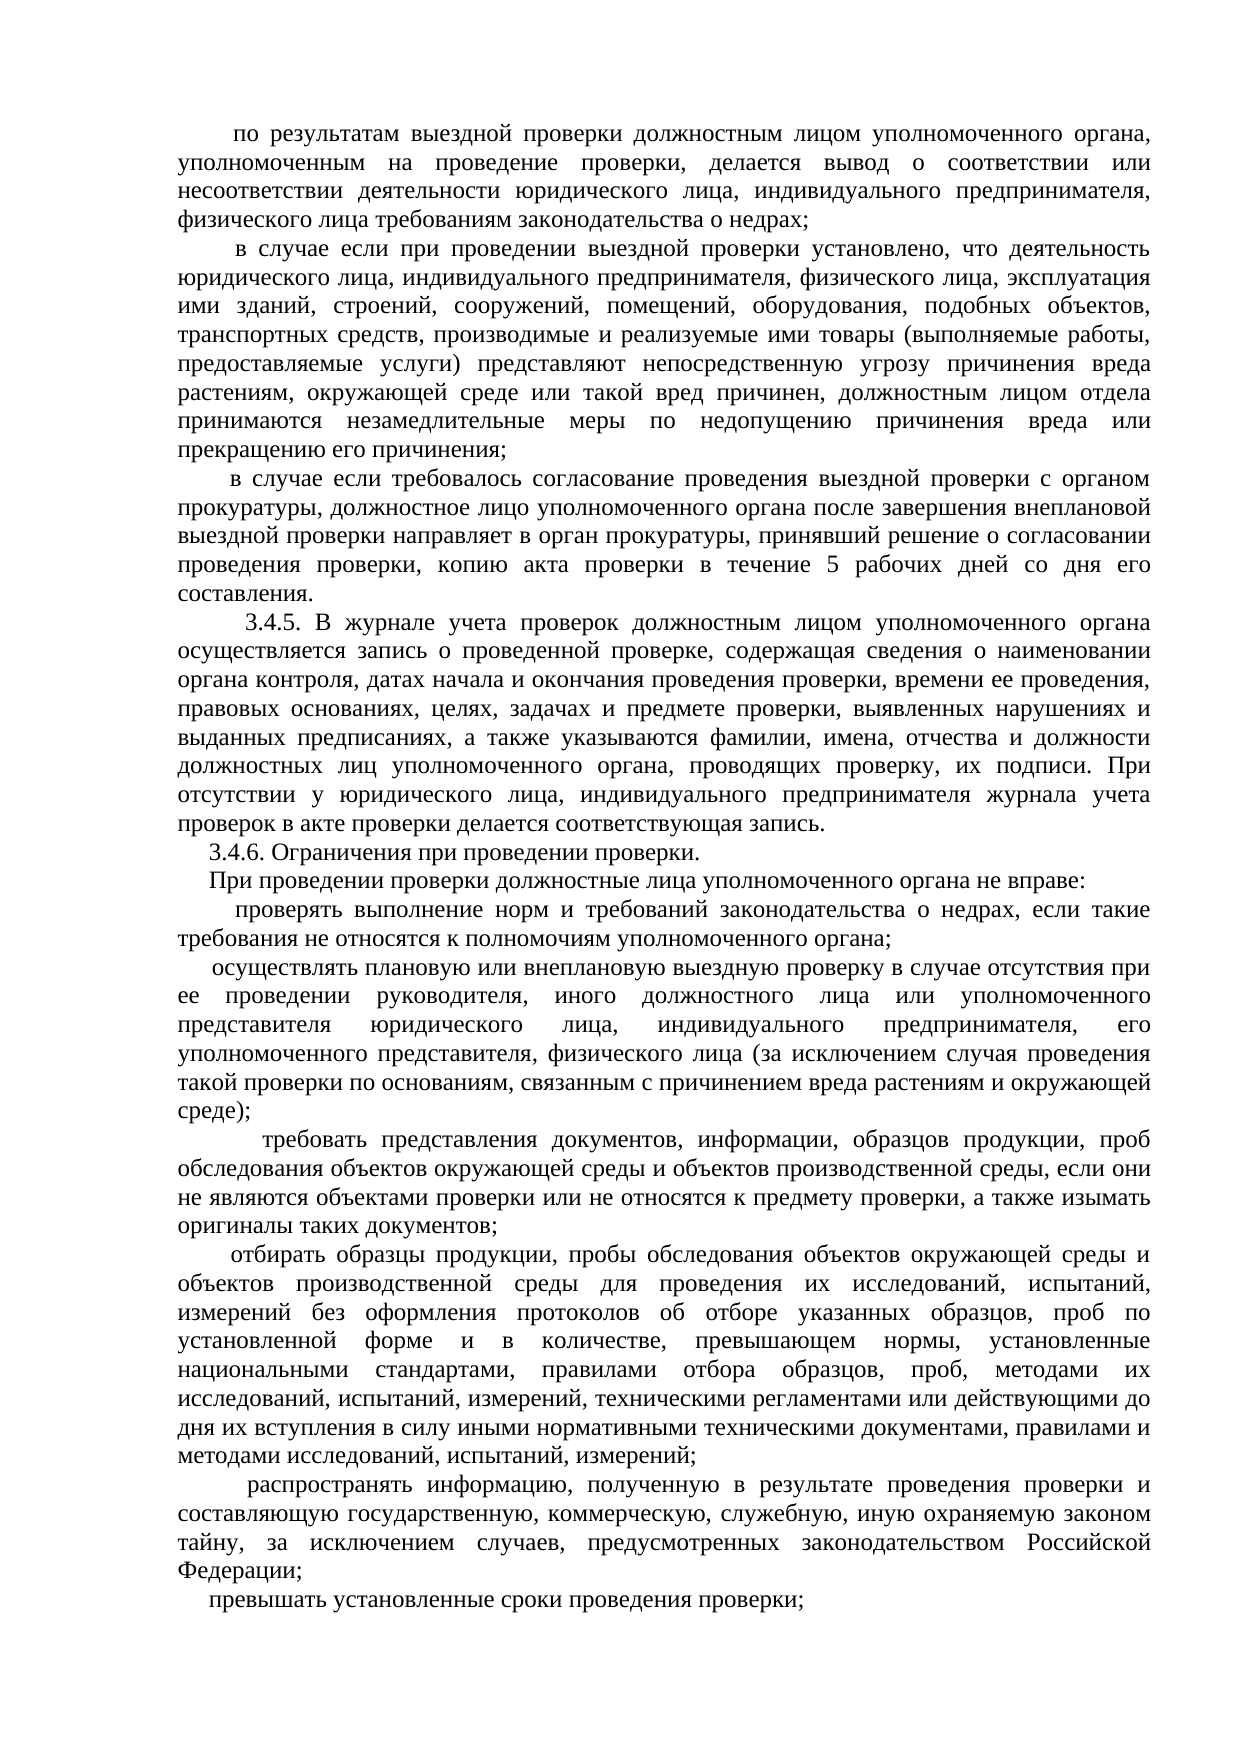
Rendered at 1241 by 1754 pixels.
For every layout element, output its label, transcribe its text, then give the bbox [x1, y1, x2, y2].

text 3.4.5. В журнале учета проверок должностным лицом уполномоченного органа осуществляется запись о проведенной проверке, содержащая сведения о наименовании органа контроля, датах начала и окончания проведения проверки, времени ее проведения, правовых основаниях, целях, задачах и предмете проверки, выявленных нарушениях и выданных предписаниях, а также указываются фамилии, имена, отчества и должности должностных лиц уполномоченного органа, проводящих проверку, их подписи. При отсутствии у юридического лица, индивидуального предпринимателя журнала учета проверок в акте проверки делается соответствующая запись. [177, 607, 1152, 837]
text осуществлять плановую или внеплановую выездную проверку в случае отсутствия при ее проведении руководителя, иного должностного лица или уполномоченного представителя юридического лица, индивидуального предпринимателя, его уполномоченного представителя, физического лица (за исключением случая проведения такой проверки по основаниям, связанным с причинением вреда растениям и окружающей среде); [177, 952, 1152, 1124]
text При проведении проверки должностные лица уполномоченного органа не вправе: [177, 866, 1152, 894]
text распространять информацию, полученную в результате проведения проверки и составляющую государственную, коммерческую, служебную, иную охраняемую законом тайну, за исключением случаев, предусмотренных законодательством Российской Федерации; [177, 1469, 1152, 1584]
text в случае если при проведении выездной проверки установлено, что деятельность юридического лица, индивидуального предпринимателя, физического лица, эксплуатация ими зданий, строений, сооружений, помещений, оборудования, подобных объектов, транспортных средств, производимые и реализуемые ими товары (выполняемые работы, предоставляемые услуги) представляют непосредственную угрозу причинения вреда растениям, окружающей среде или такой вред причинен, должностным лицом отдела принимаются незамедлительные меры по недопущению причинения вреда или прекращению его причинения; [177, 233, 1152, 463]
text в случае если требовалось согласование проведения выездной проверки с органом прокуратуры, должностное лицо уполномоченного органа после завершения внеплановой выездной проверки направляет в орган прокуратуры, принявший решение о согласовании проведения проверки, копию акта проверки в течение 5 рабочих дней со дня его составления. [177, 463, 1152, 607]
text 3.4.6. Ограничения при проведении проверки. [177, 837, 1152, 866]
text по результатам выездной проверки должностным лицом уполномоченного органа, уполномоченным на проведение проверки, делается вывод о соответствии или несоответствии деятельности юридического лица, индивидуального предпринимателя, физического лица требованиям законодательства о недрах; [177, 118, 1152, 233]
text превышать установленные сроки проведения проверки; [177, 1584, 1152, 1613]
text отбирать образцы продукции, пробы обследования объектов окружающей среды и объектов производственной среды для проведения их исследований, испытаний, измерений без оформления протоколов об отборе указанных образцов, проб по установленной форме и в количестве, превышающем нормы, установленные национальными стандартами, правилами отбора образцов, проб, методами их исследований, испытаний, измерений, техническими регламентами или действующими до дня их вступления в силу иными нормативными техническими документами, правилами и методами исследований, испытаний, измерений; [177, 1239, 1152, 1469]
text требовать представления документов, информации, образцов продукции, проб обследования объектов окружающей среды и объектов производственной среды, если они не являются объектами проверки или не относятся к предмету проверки, а также изымать оригиналы таких документов; [177, 1124, 1152, 1239]
text проверять выполнение норм и требований законодательства о недрах, если такие требования не относятся к полномочиям уполномоченного органа; [177, 894, 1152, 952]
